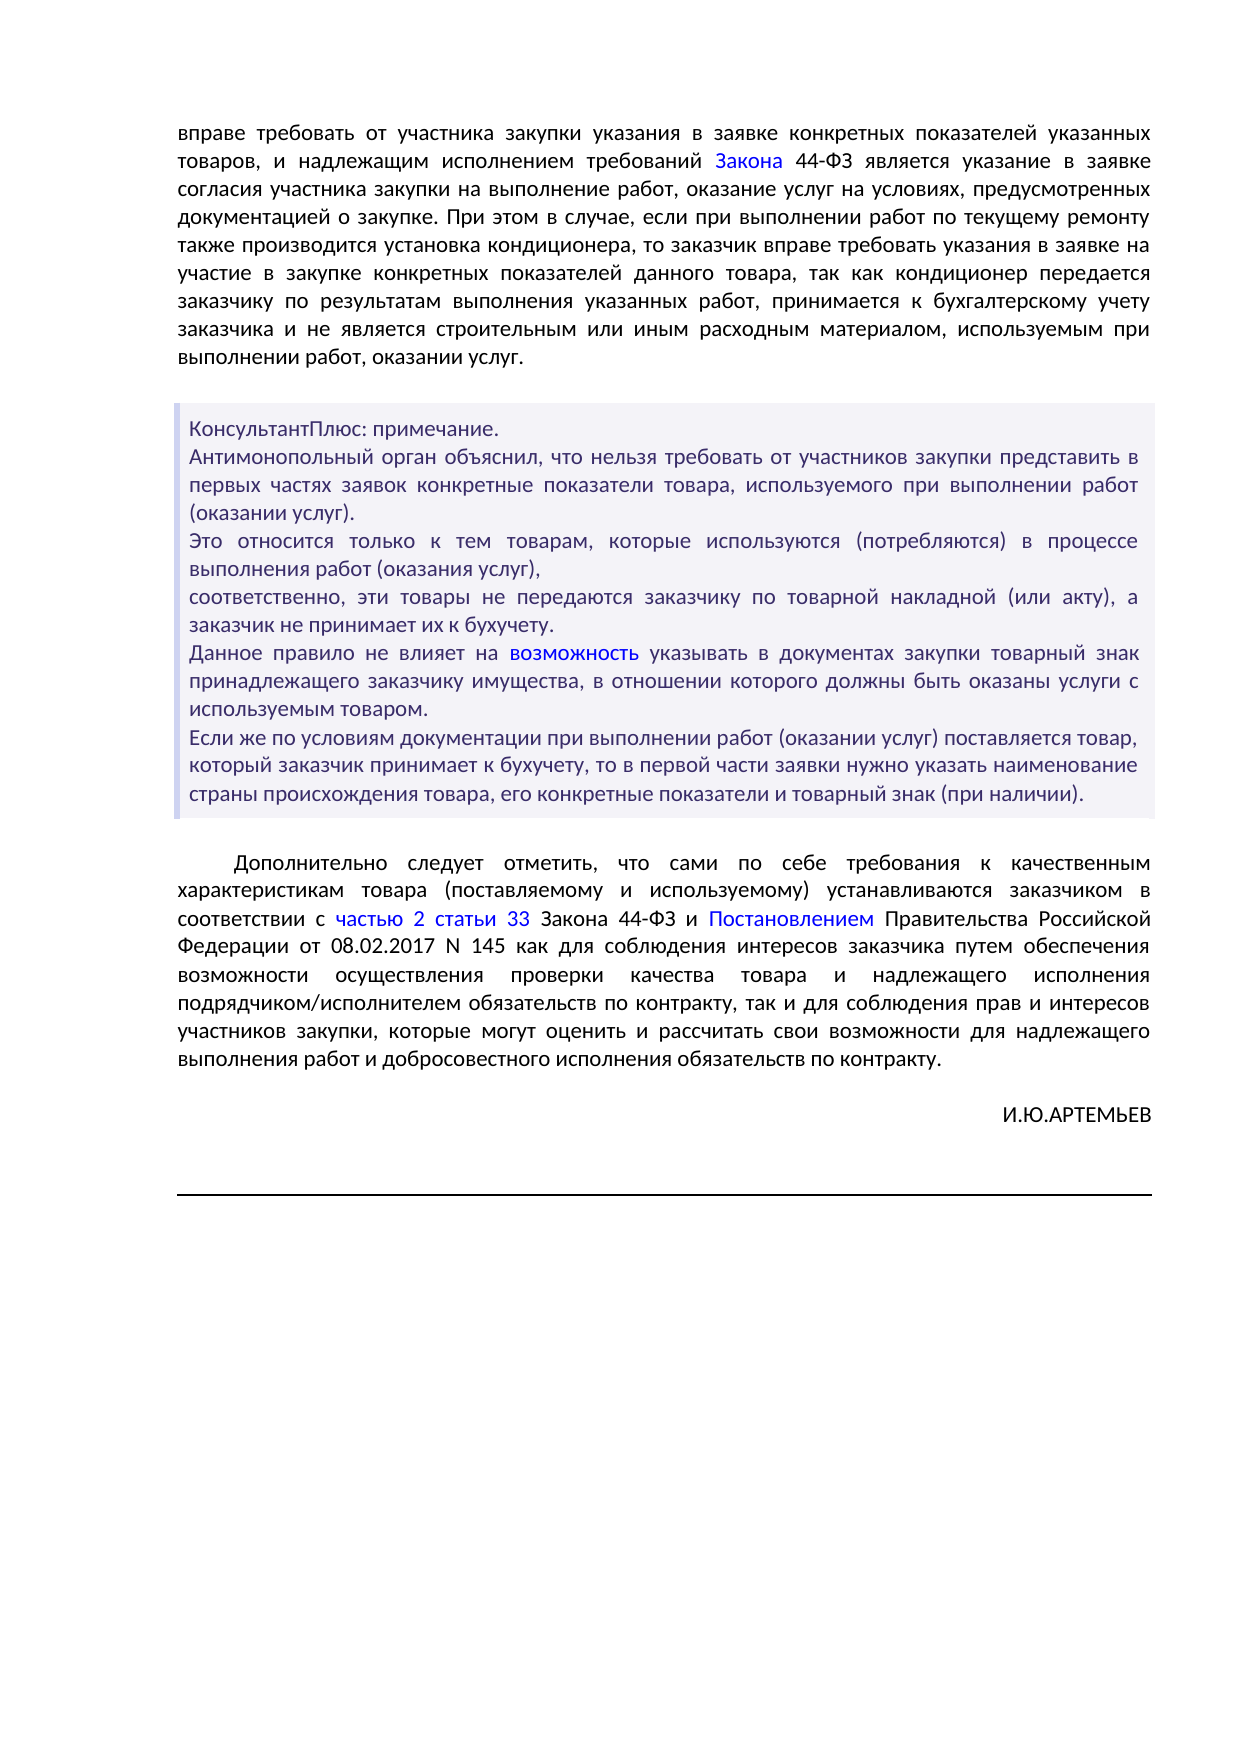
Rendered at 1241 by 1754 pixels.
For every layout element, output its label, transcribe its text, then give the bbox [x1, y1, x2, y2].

text Дополнительно следует отметить, что сами по себе требования к качественным характеристикам товара (поставляемому и используемому) устанавливаются заказчиком в соответствии с частью 2 статьи 33 Закона 44-ФЗ и Постановлением Правительства Российской Федерации от 08.02.2017 N 145 как для соблюдения интересов заказчика путем обеспечения возможности осуществления проверки качества товара и надлежащего исполнения подрядчиком/исполнителем обязательств по контракту, так и для соблюдения прав и интересов участников закупки, которые могут оценить и рассчитать свои возможности для надлежащего выполнения работ и добросовестного исполнения обязательств по контракту. [177, 848, 1152, 1072]
table_header КонсультантПлюс: примечание. Антимонопольный орган объяснил, что нельзя требовать от участников закупки представить в первых частях заявок конкретные показатели товара, используемого при выполнении работ (оказании услуг). Это относится только к тем товарам, которые используются (потребляются) в процессе выполнения работ (оказания услуг), соответственно, эти товары не передаются заказчику по товарной накладной (или акту), а заказчик не принимает их к бухучету. Данное правило не влияет на возможность указывать в документах закупки товарный знак принадлежащего заказчику имущества, в отношении которого должны быть оказаны услуги с используемым товаром. Если же по условиям документации при выполнении работ (оказании услуг) поставляется товар, который заказчик принимает к бухучету, то в первой части заявки нужно указать наименование страны происхождения товара, его конкретные показатели и товарный знак (при наличии). [180, 403, 1149, 818]
text И.Ю.АРТЕМЬЕВ [177, 1100, 1152, 1128]
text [177, 118, 1152, 370]
